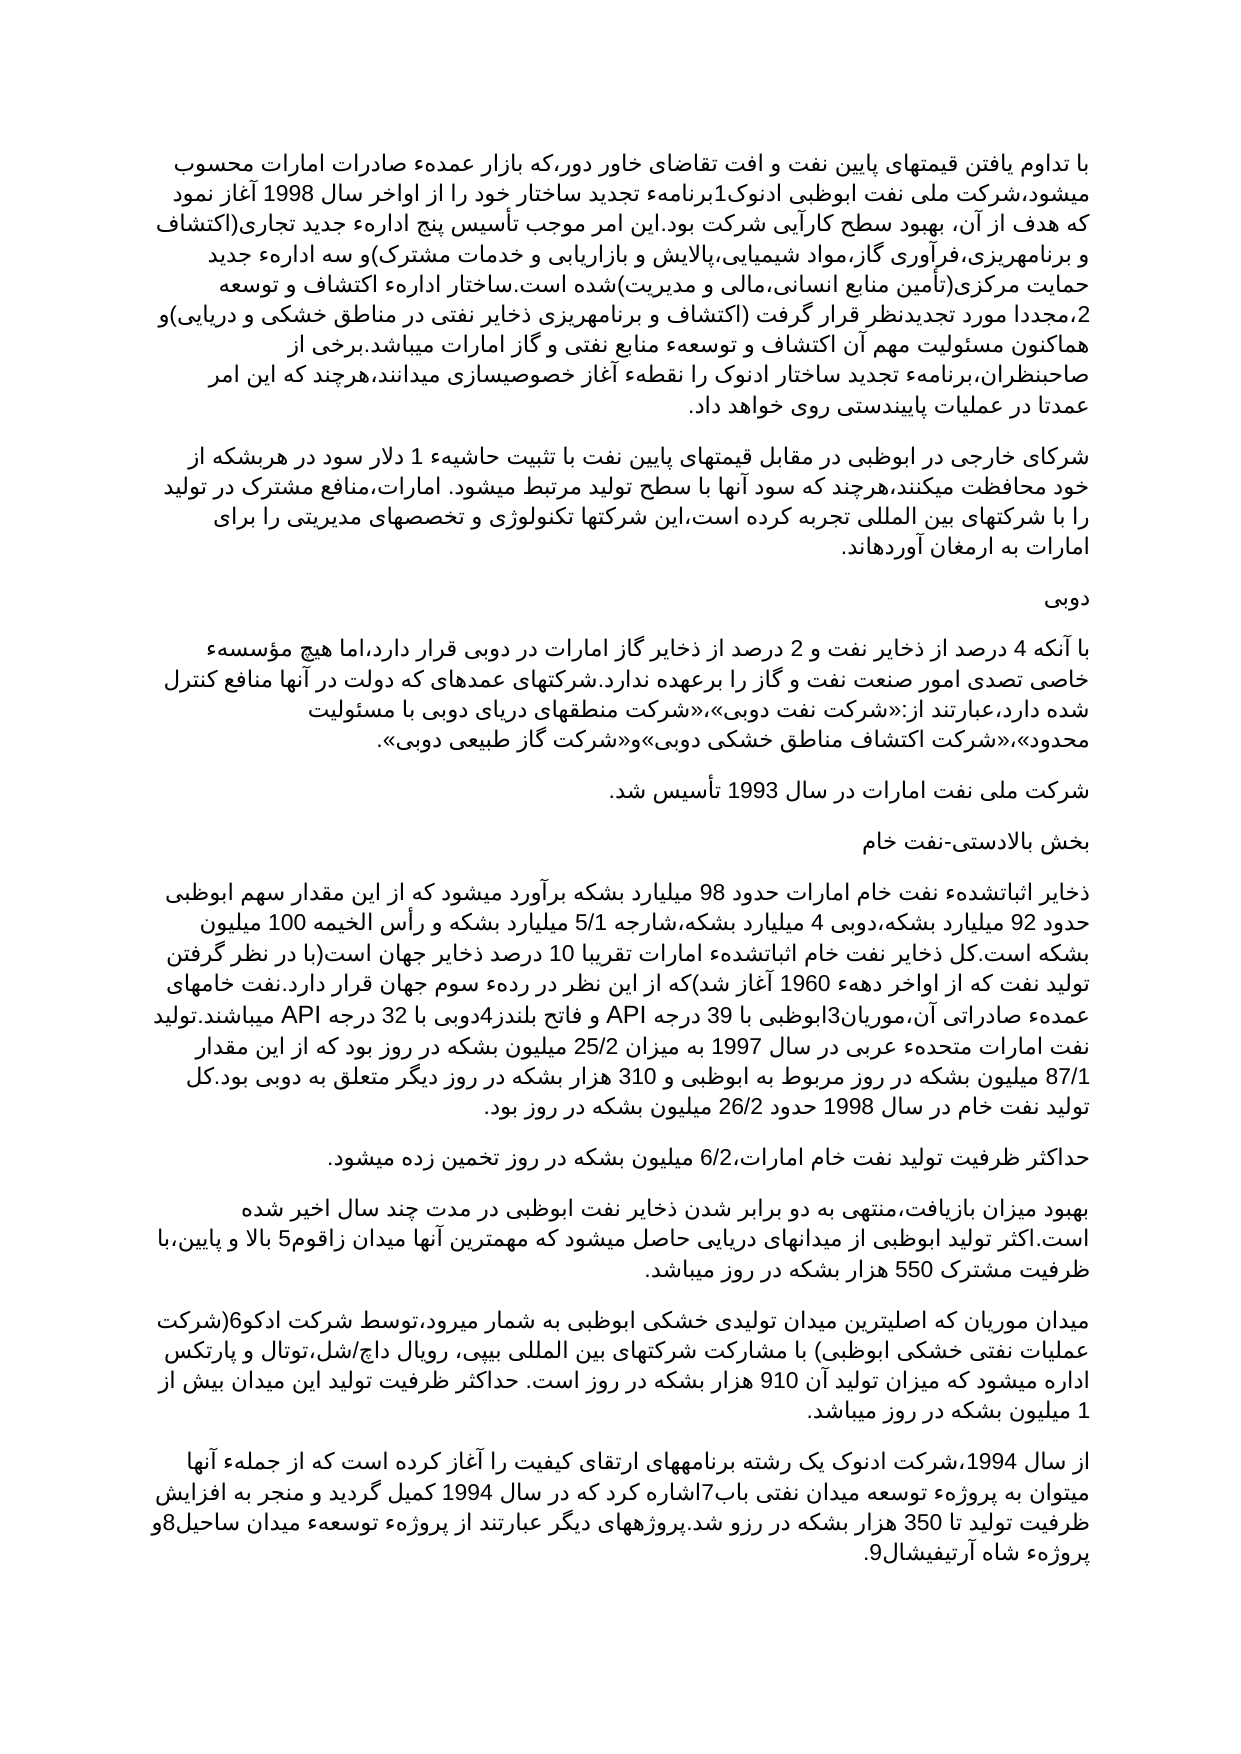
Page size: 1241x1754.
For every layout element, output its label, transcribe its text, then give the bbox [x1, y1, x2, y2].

text حداکثر ظرفیت تولید نفت خام امارات،6/2 میلیون بشکه در روز تخمین زده می‏شود. [150, 1144, 1090, 1170]
text شرکای خارجی در ابوظبی در مقابل‏ قیمتهای پایین نفت با تثبیت حاشیهء 1 دلار سود در هربشکه از خود محافظت می‏کنند،هرچند که سود آنها با سطح تولید مرتبط می‏شود. امارات،منافع مشترک در تولید را با شرکتهای‏ بین المللی تجربه کرده است،این شرکتها تکنولوژی و تخصصهای مدیریتی را برای امارات‏ به ارمغان آورده‏اند. [150, 443, 1090, 560]
text با تداوم یافتن قیمتهای پایین نفت و افت‏ تقاضای خاور دور،که بازار عمدهء صادرات‏ امارات محسوب می‏شود،شرکت ملی نفت ابوظبی ادنوک‏1برنامهء تجدید ساختار خود را از اواخر سال 1998 آغاز نمود که هدف از آن، بهبود سطح کارآیی شرکت بود.این امر موجب‏ تأسیس پنج ادارهء جدید تجاری(اکتشاف و برنامه‏ریزی،فرآوری گاز،مواد شیمیایی،پالایش‏ و بازاریابی و خدمات مشترک)و سه ادارهء جدید حمایت مرکزی(تأمین منابع انسانی،مالی و مدیریت)شده است.ساختار ادارهء اکتشاف و توسعه‏2،مجددا مورد تجدیدنظر قرار گرفت‏ (اکتشاف و برنامه‏ریزی ذخایر نفتی در مناطق‏ خشکی و دریایی)و هم‏اکنون مسئولیت مهم آن‏ اکتشاف و توسعهء منابع نفتی و گاز امارات‏ می‏باشد.برخی از صاحبنظران،برنامهء تجدید ساختار ادنوک را نقطهء آغاز خصوصی‏سازی‏ می‏دانند،هرچند که این امر عمدتا در عملیات‏ پایین‏دستی روی خواهد داد. [150, 150, 1090, 418]
text از سال 1994،شرکت ادنوک یک رشته‏ برنامه‏های ارتقای کیفیت را آغاز کرده است که از جملهء آنها می‏توان به پروژهء توسعه میدان نفتی‏ باب‏7اشاره کرد که در سال 1994 کمیل گردید و منجر به افزایش ظرفیت تولید تا 350 هزار بشکه در رزو شد.پروژه‏های دیگر عبارتند از پروژهء توسعهء میدان ساحیل‏8و پروژهء شاه‏ آرتیفیشال‏9. [150, 1448, 1090, 1565]
text میدان موریان که اصلی‏ترین میدان تولیدی‏ خشکی ابوظبی به شمار می‏رود،توسط شرکت‏ ادکو6(شرکت عملیات نفتی خشکی ابوظبی) با مشارکت شرکتهای بین المللی بی‏پی، رویال داچ/شل،توتال و پارتکس اداره می‏شود که میزان تولید آن 910 هزار بشکه در روز است. حداکثر ظرفیت تولید این میدان بیش از 1 میلیون‏ بشکه در روز می‏باشد. [150, 1307, 1090, 1423]
text با آنکه 4 درصد از ذخایر نفت و 2 درصد از ذخایر گاز امارات در دوبی قرار دارد،اما هیچ‏ مؤسسهء خاصی تصدی امور صنعت نفت و گاز را برعهده ندارد.شرکتهای عمده‏ای که دولت در آنها منافع کنترل شده دارد،عبارتند از:«شرکت نفت‏ دوبی»،«شرکت منطقه‏ای دریای دوبی با مسئولیت محدود»،«شرکت اکتشاف مناطق‏ خشکی دوبی»و«شرکت گاز طبیعی دوبی». [150, 635, 1090, 752]
text دوبی [150, 584, 1090, 611]
text ذخایر اثبات‏شدهء نفت خام امارات حدود 98 میلیارد بشکه برآورد می‏شود که از این مقدار سهم ابوظبی حدود 92 میلیارد بشکه،دوبی 4 میلیارد بشکه،شارجه 5/1 میلیارد بشکه و رأس الخیمه 100 میلیون بشکه است.کل ذخایر نفت خام اثبات‏شدهء امارات تقریبا 10 درصد ذخایر جهان است(با در نظر گرفتن تولید نفت که‏ از اواخر دههء 1960 آغاز شد)که از این نظر در ردهء سوم جهان قرار دارد.نفت خام‏های عمدهء صادراتی آن،موریان‏3ابوظبی با 39 درجه‏ API و فاتح بلندز4دوبی با 32 درجه API می‏باشند.تولید نفت امارات متحدهء عربی در سال 1997 به میزان 25/2 میلیون بشکه در روز بود که از این مقدار 87/1 میلیون بشکه در روز مربوط به ابوظبی و 310 هزار بشکه در روز دیگر متعلق به دوبی بود.کل تولید نفت خام در سال‏ 1998 حدود 26/2 میلیون بشکه در روز بود. [150, 879, 1090, 1119]
text بخش بالادستی-نفت خام [150, 828, 1090, 854]
text بهبود میزان بازیافت،منتهی به دو برابر شدن‏ ذخایر نفت ابوظبی در مدت چند سال اخیر شده‏ است.اکثر تولید ابوظبی از میدان‏های دریایی‏ حاصل می‏شود که مهمترین آنها میدان زاقوم‏5 بالا و پایین،با ظرفیت مشترک 550 هزار بشکه‏ در روز می‏باشد. [150, 1195, 1090, 1282]
text شرکت ملی نفت امارات در سال 1993 تأسیس شد. [150, 777, 1090, 803]
